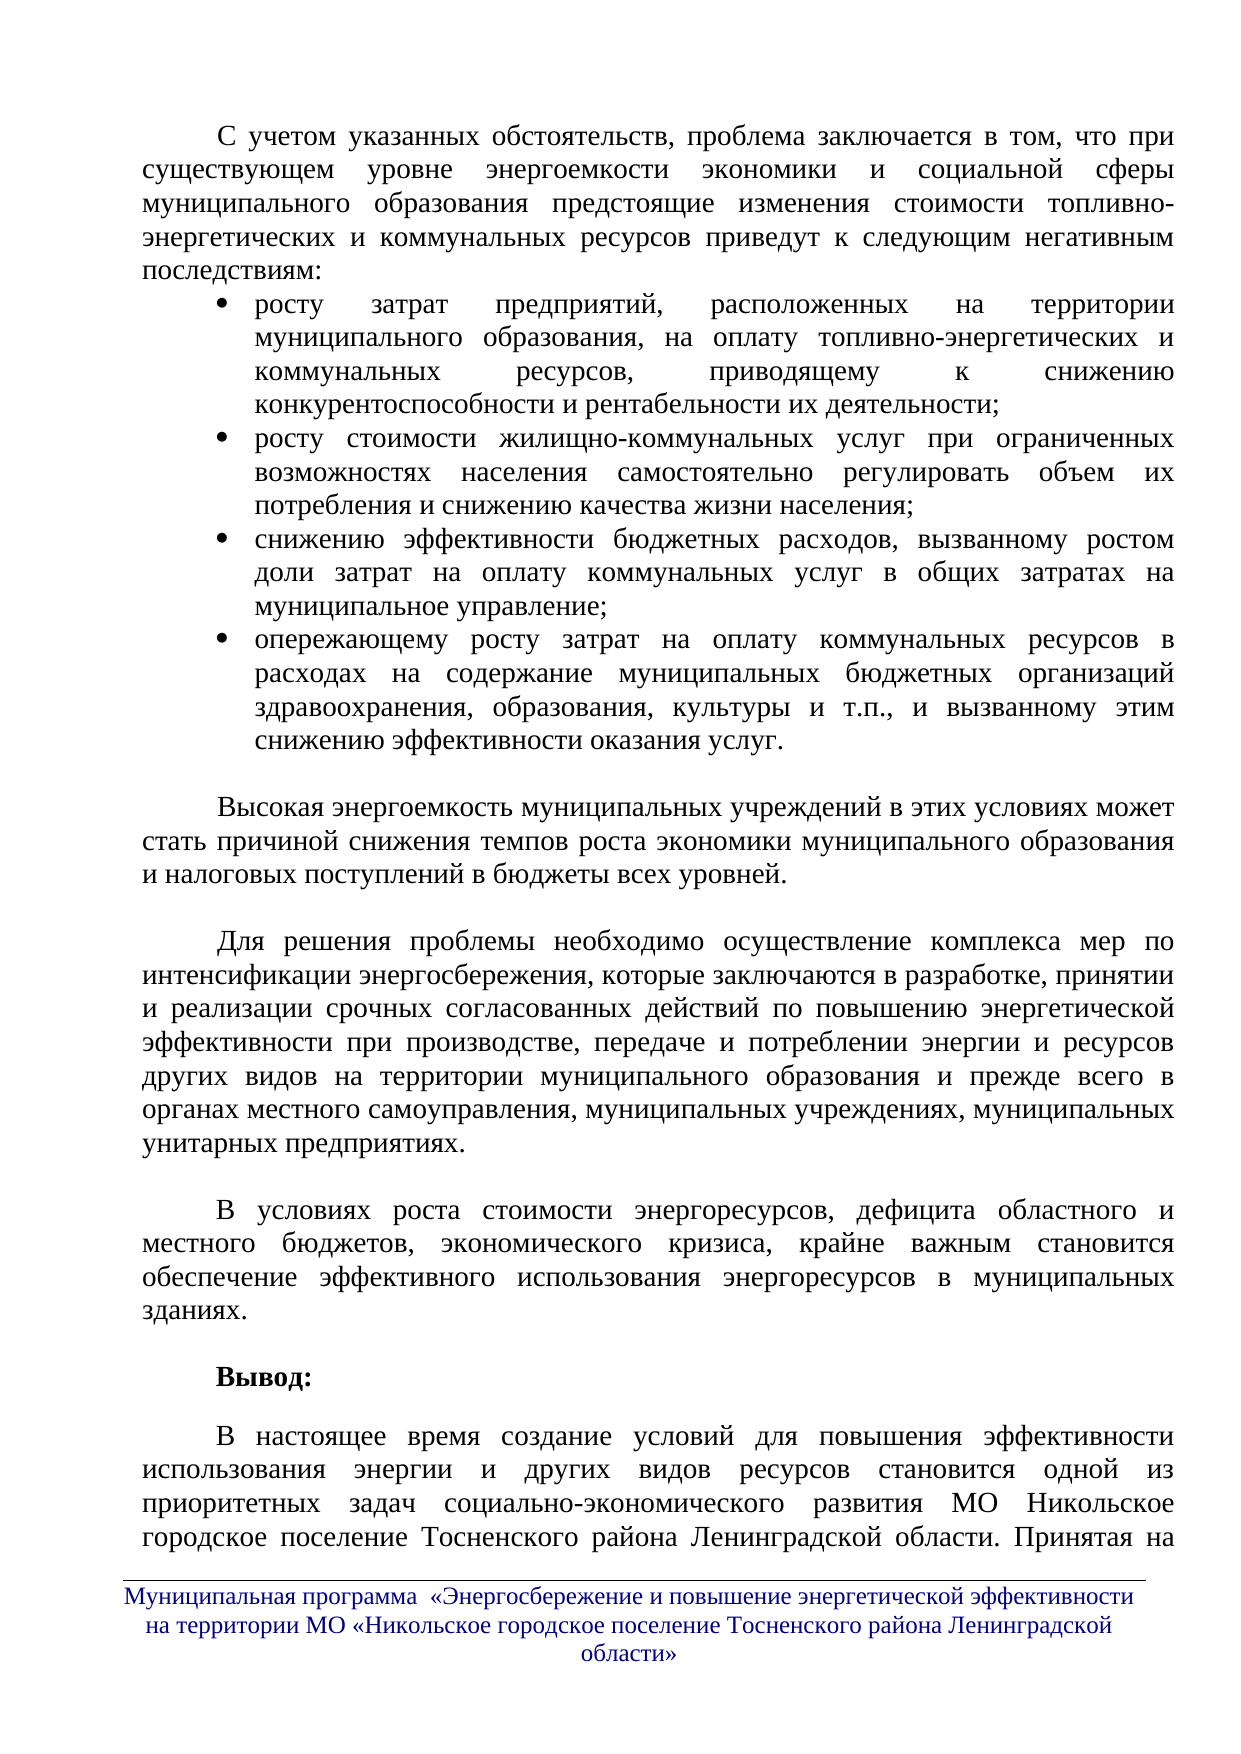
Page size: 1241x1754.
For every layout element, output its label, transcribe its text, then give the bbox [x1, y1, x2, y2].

list опережающему росту затрат на оплату коммунальных ресурсов в расходах на содержание муниципальных бюджетных организаций здравоохранения, образования, культуры и т.п., и вызванному этим снижению эффективности оказания услуг. [217, 622, 1175, 756]
text С учетом указанных обстоятельств, проблема заключается в том, что при существующем уровне энергоемкости экономики и социальной сферы муниципального образования предстоящие изменения стоимости топливно-энергетических и коммунальных ресурсов приведут к следующим негативным последствиям: [142, 118, 1175, 286]
text В условиях роста стоимости энергоресурсов, дефицита областного и местного бюджетов, экономического кризиса, крайне важным становится обеспечение эффективного использования энергоресурсов в муниципальных зданиях. [142, 1192, 1175, 1326]
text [142, 1418, 1175, 1552]
text Высокая энергоемкость муниципальных учреждений в этих условиях может стать причиной снижения темпов роста экономики муниципального образования и налоговых поступлений в бюджеты всех уровней. [142, 789, 1175, 890]
text Вывод: [142, 1359, 1175, 1393]
list снижению эффективности бюджетных расходов, вызванному ростом доли затрат на оплату коммунальных услуг в общих затратах на муниципальное управление; [217, 521, 1175, 622]
list росту затрат предприятий, расположенных на территории муниципального образования, на оплату топливно-энергетических и коммунальных ресурсов, приводящему к снижению конкурентоспособности и рентабельности их деятельности; [217, 286, 1175, 420]
text Для решения проблемы необходимо осуществление комплекса мер по интенсификации энергосбережения, которые заключаются в разработке, принятии и реализации срочных согласованных действий по повышению энергетической эффективности при производстве, передаче и потреблении энергии и ресурсов других видов на территории муниципального образования и прежде всего в органах местного самоуправления, муниципальных учреждениях, муниципальных унитарных предприятиях. [142, 923, 1175, 1158]
list росту стоимости жилищно-коммунальных услуг при ограниченных возможностях населения самостоятельно регулировать объем их потребления и снижению качества жизни населения; [217, 420, 1175, 521]
